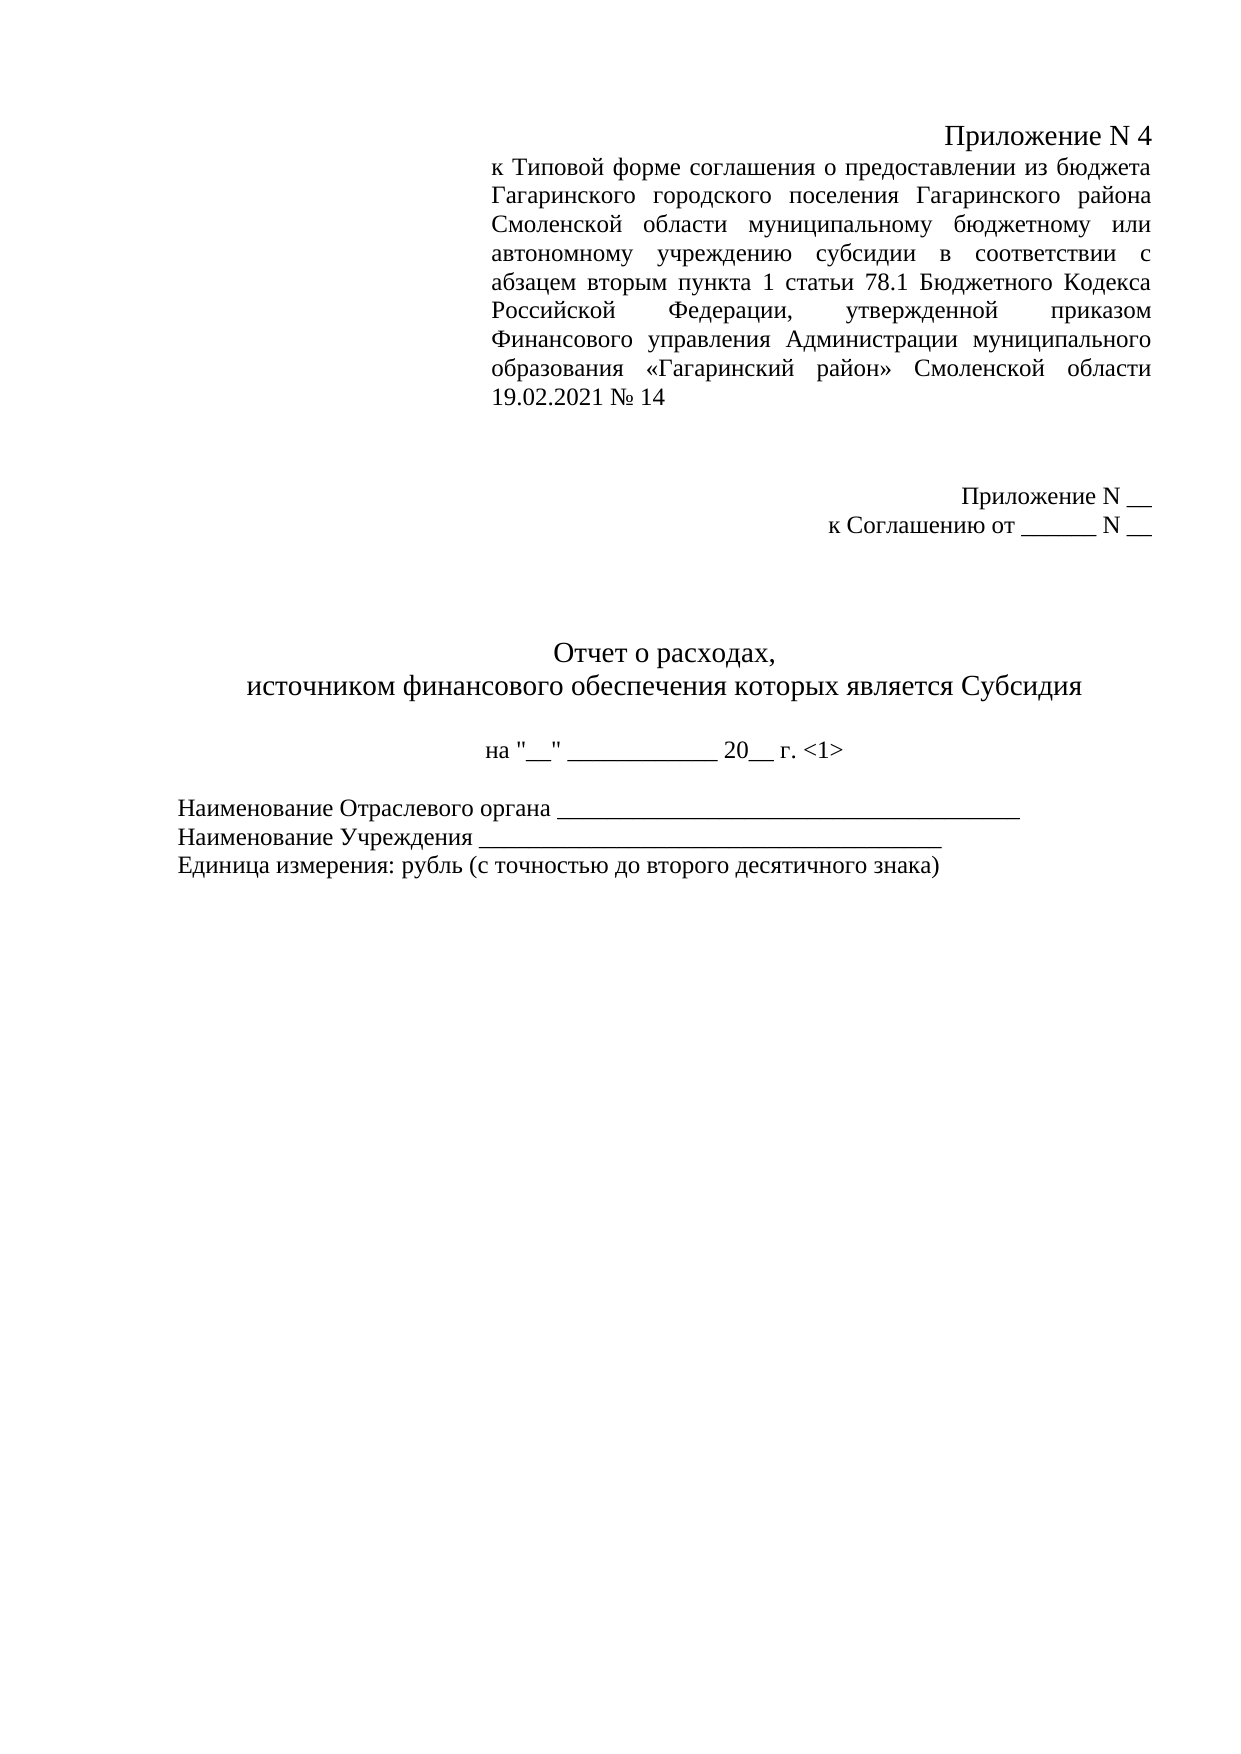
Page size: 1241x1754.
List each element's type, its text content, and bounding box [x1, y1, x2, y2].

text Наименование Учреждения _____________________________________ [177, 822, 1152, 850]
text на "__" ____________ 20__ г. <1> [177, 735, 1152, 764]
text Приложение N 4 [177, 118, 1152, 152]
text источником финансового обеспечения которых является Субсидия [177, 668, 1152, 702]
text Единица измерения: рубль (с точностью до второго десятичного знака) [177, 850, 1152, 879]
text Отчет о расходах, [177, 635, 1152, 668]
text к Соглашению от ______ N __ [177, 510, 1152, 539]
text Приложение N __ [177, 481, 1152, 510]
text Наименование Отраслевого органа _____________________________________ [177, 793, 1152, 822]
table_header к Типовой форме соглашения о предоставлении из бюджета Гагаринского городского поселения Гагаринского района Смоленской области муниципальному бюджетному или автономному учреждению субсидии в соответствии с абзацем вторым пункта 1 статьи 78.1 Бюджетного Кодекса Российской Федерации, утвержденной приказом Финансового управления Администрации муниципального образования «Гагаринский район» Смоленской области 19.02.2021 № 14 [480, 152, 1152, 481]
